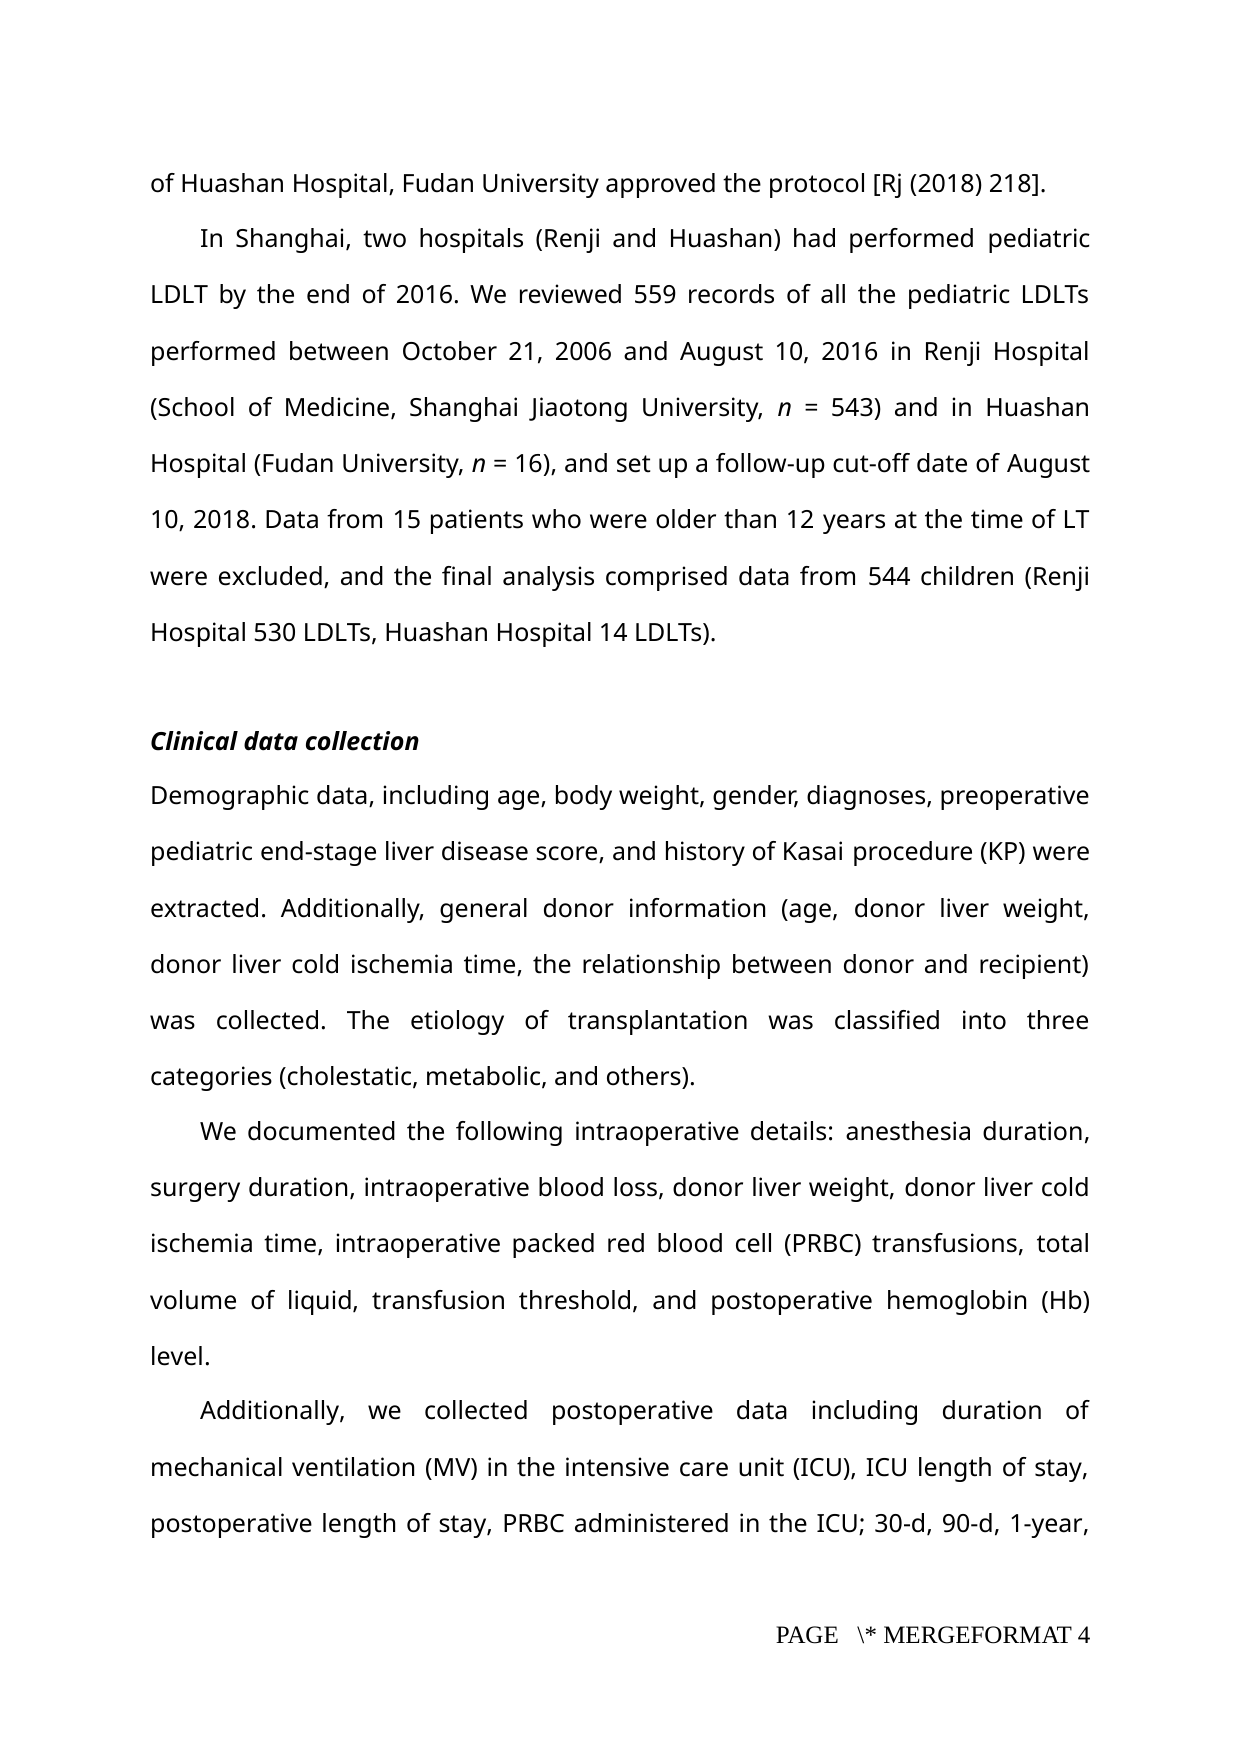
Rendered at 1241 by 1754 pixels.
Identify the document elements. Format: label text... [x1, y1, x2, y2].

text Demographic data, including age, body weight, gender, diagnoses, preoperative pediatric end-stage liver disease score, and history of Kasai procedure (KP) were extracted. Additionally, general donor information (age, donor liver weight, donor liver cold ischemia time, the relationship between donor and recipient) was collected. The etiology of transplantation was classified into three categories (cholestatic, metabolic, and others). [150, 776, 1090, 1095]
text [150, 1391, 1090, 1541]
text In Shanghai, two hospitals (Renji and Huashan) had performed pediatric LDLT by the end of 2016. We reviewed 559 records of all the pediatric LDLTs performed between October 21, 2006 and August 10, 2016 in Renji Hospital (School of Medicine, Shanghai Jiaotong University, n = 543) and in Huashan Hospital (Fudan University, n = 16), and set up a follow-up cut-off date of August 10, 2018. Data from 15 patients who were older than 12 years at the time of LT were excluded, and the final analysis comprised data from 544 children (Renji Hospital 530 LDLTs, Huashan Hospital 14 LDLTs). [150, 219, 1090, 650]
text Clinical data collection [150, 722, 1090, 759]
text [150, 164, 1090, 202]
text We documented the following intraoperative details: anesthesia duration, surgery duration, intraoperative blood loss, donor liver weight, donor liver cold ischemia time, intraoperative packed red blood cell (PRBC) transfusions, total volume of liquid, transfusion threshold, and postoperative hemoglobin (Hb) level. [150, 1112, 1090, 1374]
